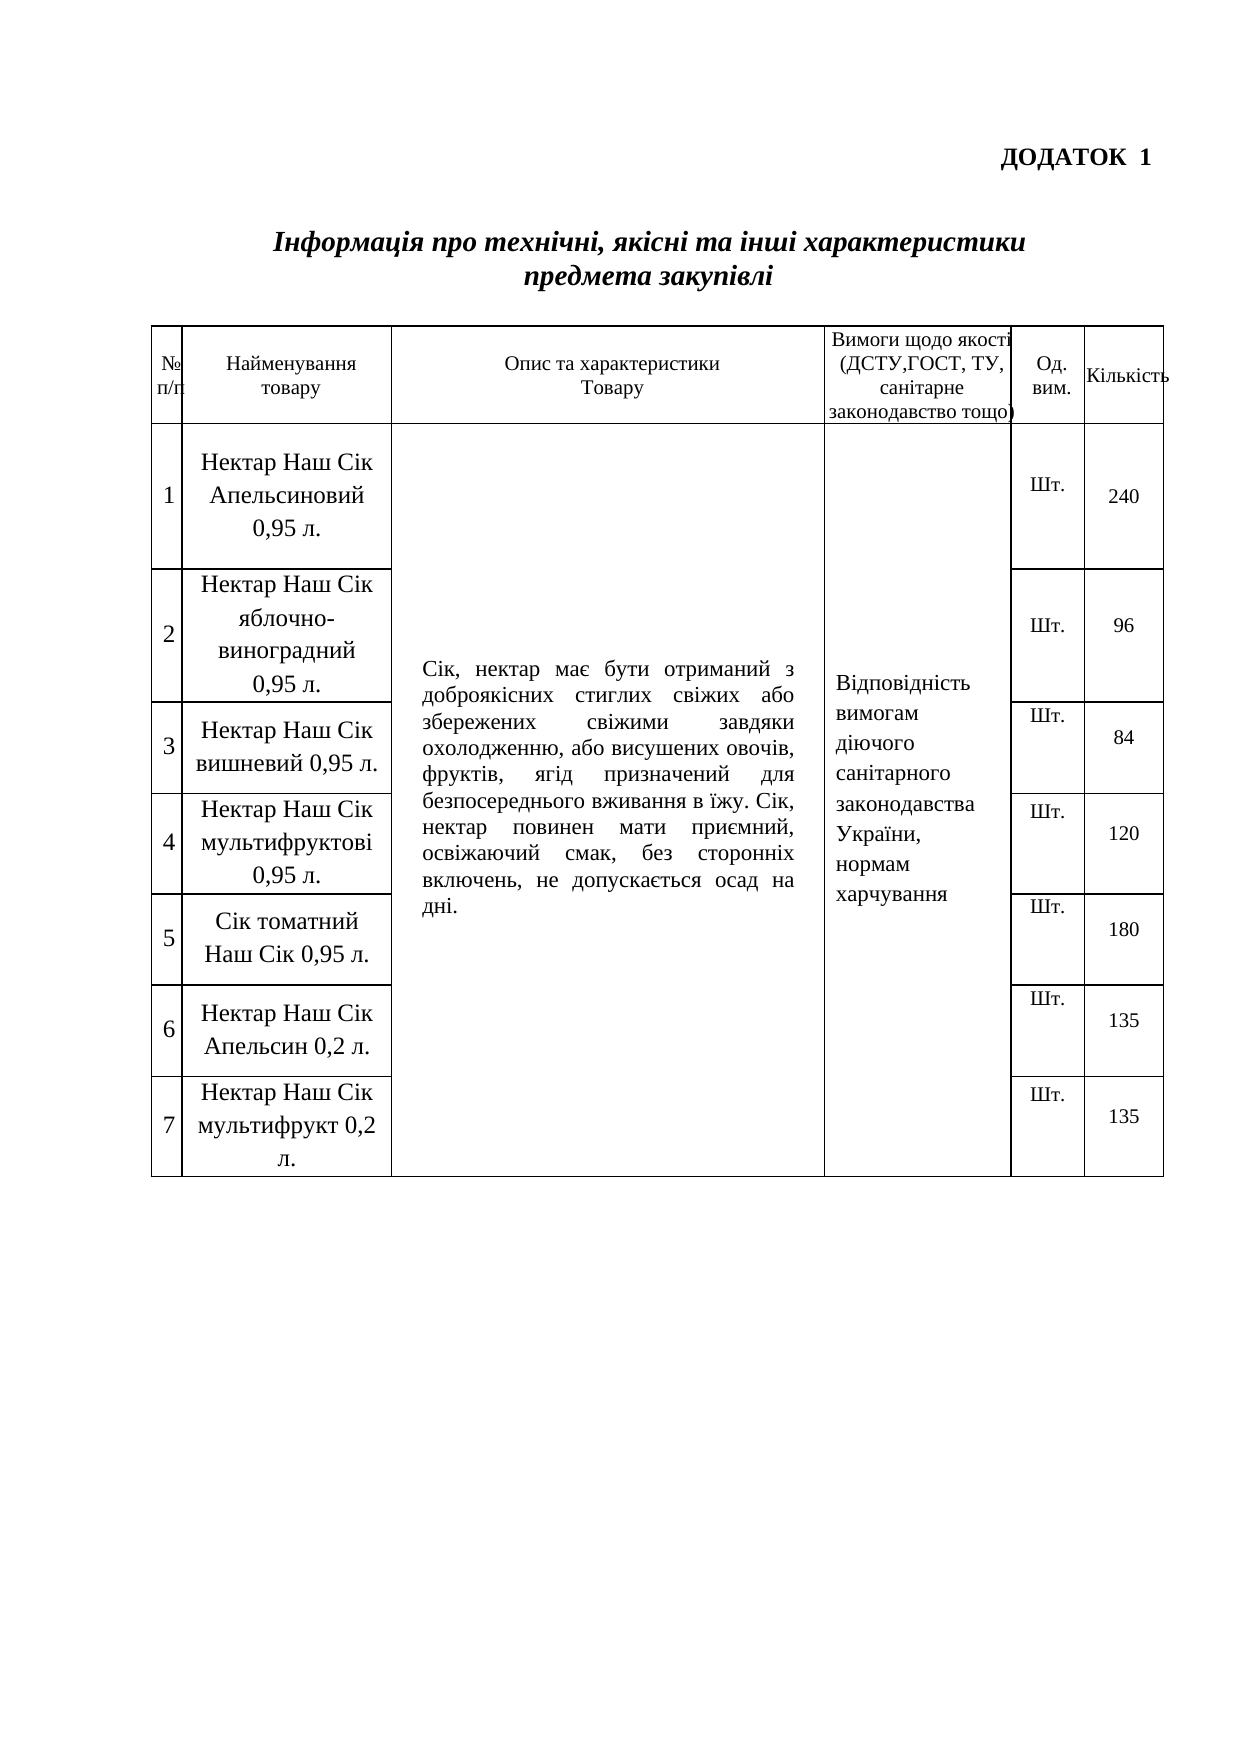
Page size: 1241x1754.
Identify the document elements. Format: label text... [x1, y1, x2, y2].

table_header Од. вим. [1012, 327, 1084, 423]
table_cell Нектар Наш Сік мультифруктові 0,95 л. [183, 794, 391, 893]
table_cell 135 [1085, 1077, 1163, 1176]
table_cell 4 [152, 794, 181, 893]
text ДОДАТОК 1 [148, 142, 1152, 171]
table_cell Шт. [1012, 986, 1084, 1076]
table_cell Сік, нектар має бути отриманий з доброякісних стиглих свіжих або збережених свіжими завдяки охолодженню, або висушених овочів, фруктів, ягід призначений для безпосереднього вживання в їжу. Сік, нектар повинен мати приємний, освіжаючий смак, без сторонніх включень, не допускається осад на дні. [392, 424, 824, 1176]
table_cell Відповідність вимогам діючого санітарного законодавства України, нормам харчування [825, 424, 1010, 1176]
table_cell 240 [1085, 424, 1163, 568]
text предмета закупівлі [148, 258, 1152, 291]
table_cell Сік томатний Наш Сік 0,95 л. [183, 895, 391, 984]
table_cell 7 [152, 1077, 181, 1176]
table_cell 135 [1085, 986, 1163, 1076]
table_cell 96 [1085, 570, 1163, 701]
table_header Кількість [1085, 327, 1163, 423]
table_header Опис та характеристики Товару [392, 327, 824, 423]
table_cell 2 [152, 570, 181, 701]
table_cell Нектар Наш Сік Апельсиновий 0,95 л. [183, 424, 391, 568]
table_cell Шт. [1012, 1077, 1084, 1176]
table_cell 180 [1085, 895, 1163, 984]
table_cell Нектар Наш Сік Апельсин 0,2 л. [183, 986, 391, 1076]
table_cell 6 [152, 986, 181, 1076]
table_cell 5 [152, 895, 181, 984]
table_header Вимоги щодо якості (ДСТУ,ГОСТ, ТУ, санітарне законодавство тощо) [825, 327, 1010, 423]
table_cell Шт. [1012, 424, 1084, 568]
table_header № п/п [152, 327, 181, 423]
table_cell Шт. [1012, 703, 1084, 793]
table_cell Нектар Наш Сік яблочно-виноградний 0,95 л. [183, 570, 391, 701]
table_cell 3 [152, 703, 181, 793]
table_cell Нектар Наш Сік мультифрукт 0,2 л. [183, 1077, 391, 1176]
table_cell Нектар Наш Сік вишневий 0,95 л. [183, 703, 391, 793]
text Інформація про технічні, якісні та інші характеристики [148, 224, 1152, 258]
table_header Найменування товару [183, 327, 391, 423]
table_cell Шт. [1012, 794, 1084, 893]
table_cell 1 [152, 424, 181, 568]
table_cell Шт. [1012, 570, 1084, 701]
table_cell Шт. [1012, 895, 1084, 984]
table_cell 84 [1085, 703, 1163, 793]
table_cell 120 [1085, 794, 1163, 893]
